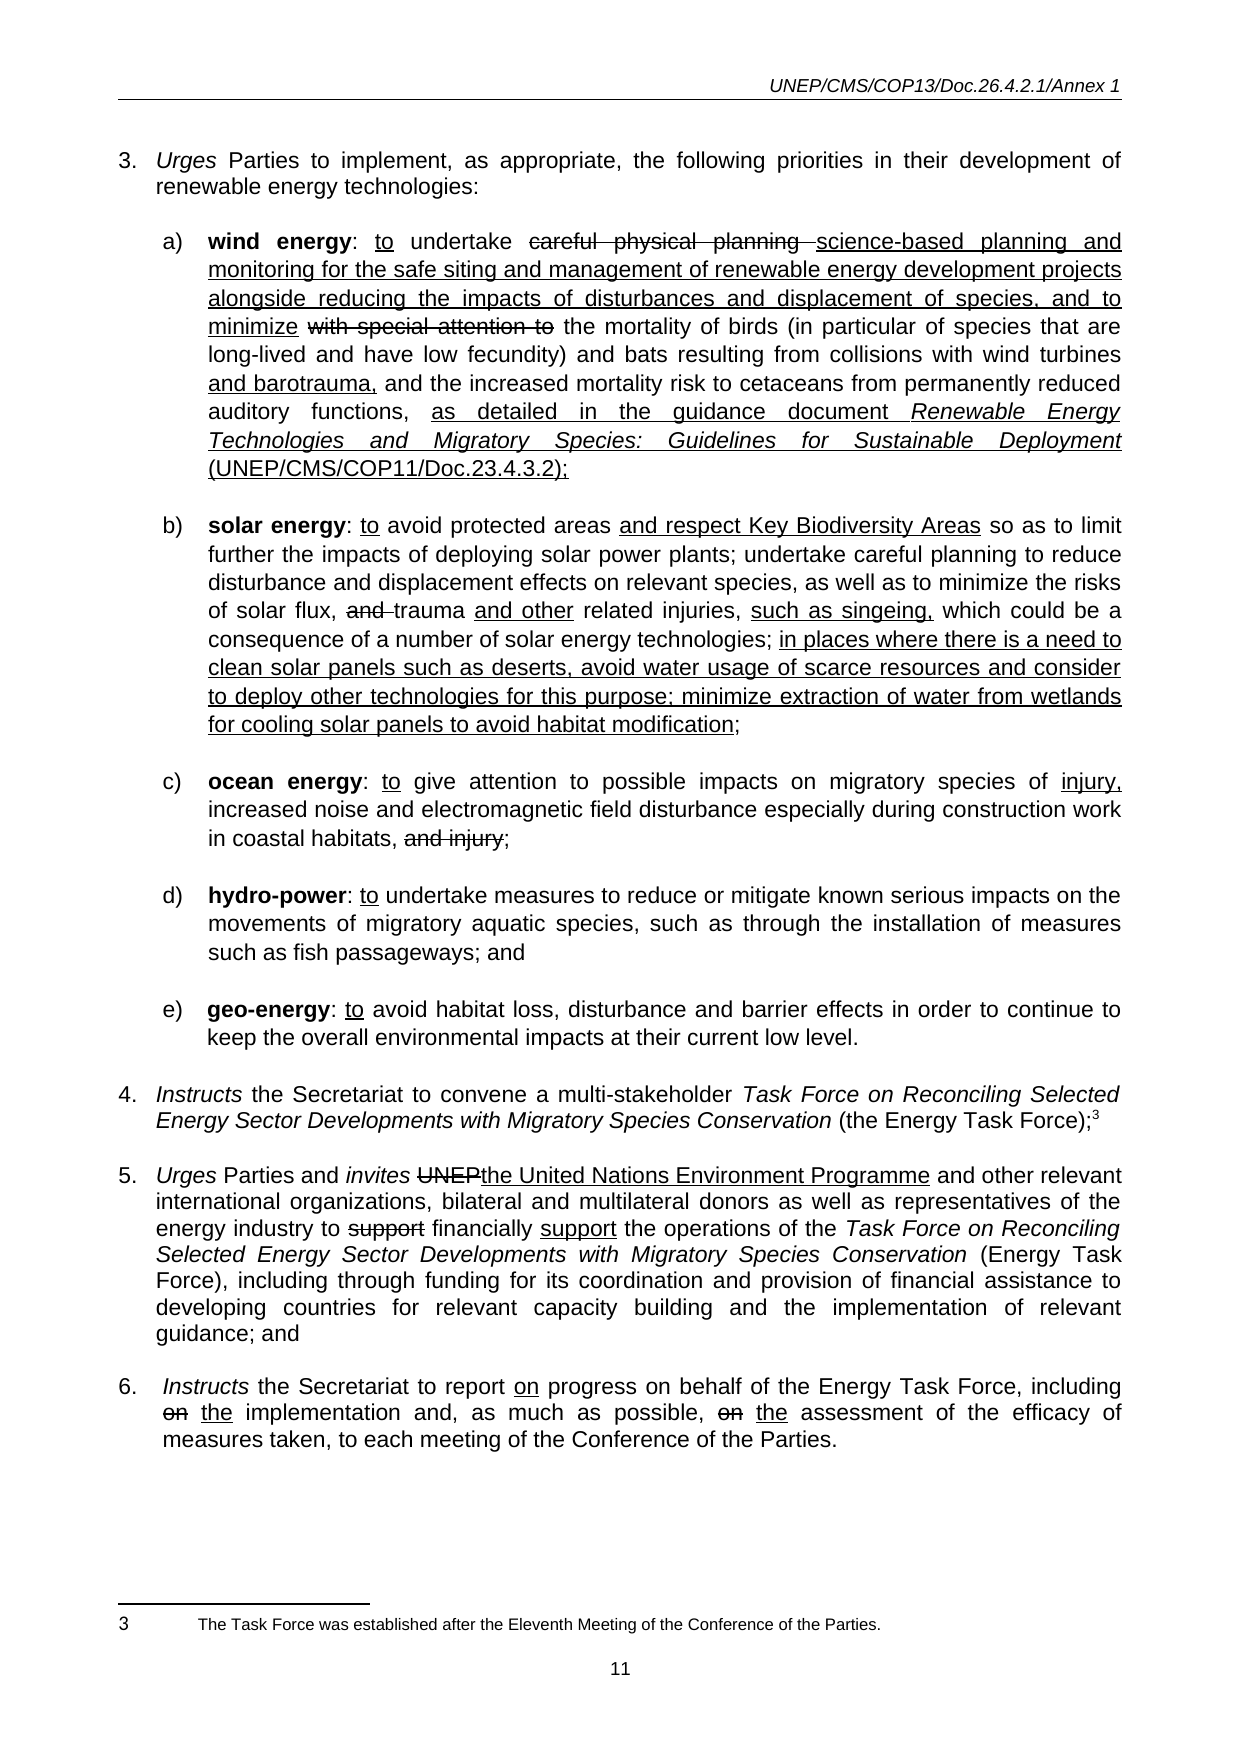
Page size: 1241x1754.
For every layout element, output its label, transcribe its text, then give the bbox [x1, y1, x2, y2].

list solar energy: to avoid protected areas and respect Key Biodiversity Areas so as to limit further the impacts of deploying solar power plants; undertake careful planning to reduce disturbance and displacement effects on relevant species, as well as to minimize the risks of solar flux, and trauma and other related injuries, such as singeing, which could be a consequence of a number of solar energy technologies; in places where there is a need to clean solar panels such as deserts, avoid water usage of scarce resources and consider to deploy other technologies for this purpose; minimize extraction of water from wetlands for cooling solar panels to avoid habitat modification; [162, 512, 1122, 737]
list Instructs the Secretariat to report on progress on behalf of the Energy Task Force, including on the implementation and, as much as possible, on the assessment of the efficacy of measures taken, to each meeting of the Conference of the Parties. [118, 1373, 1122, 1452]
text e) geo-energy: to avoid habitat loss, disturbance and barrier effects in order to continue to keep the overall environmental impacts at their current low level. [162, 996, 1122, 1050]
list Instructs the Secretariat to convene a multi-stakeholder Task Force on Reconciling Selected Energy Sector Developments with Migratory Species Conservation (the Energy Task Force); [118, 1081, 1122, 1133]
list Urges Parties and invites UNEPthe United Nations Environment Programme and other relevant international organizations, bilateral and multilateral donors as well as representatives of the energy industry to support financially support the operations of the Task Force on Reconciling Selected Energy Sector Developments with Migratory Species Conservation (Energy Task Force), including through funding for its coordination and provision of financial assistance to developing countries for relevant capacity building and the implementation of relevant guidance; and [118, 1162, 1122, 1346]
list ocean energy: to give attention to possible impacts on migratory species of injury, increased noise and electromagnetic field disturbance especially during construction work in coastal habitats, and injury; [162, 768, 1122, 851]
list hydro-power: to undertake measures to reduce or mitigate known serious impacts on the movements of migratory aquatic species, such as through the installation of measures such as fish passageways; and [162, 882, 1122, 965]
list wind energy: to undertake careful physical planning science-based planning and monitoring for the safe siting and management of renewable energy development projects alongside reducing the impacts of disturbances and displacement of species, and to minimize with special attention to the mortality of birds (in particular of species that are long-lived and have low fecundity) and bats resulting from collisions with wind turbines and barotrauma, and the increased mortality risk to cetaceans from permanently reduced auditory functions, as detailed in the guidance document Renewable Energy Technologies and Migratory Species: Guidelines for Sustainable Deployment (UNEP/CMS/COP11/Doc.23.4.3.2); [162, 228, 1122, 482]
list Urges Parties to implement, as appropriate, the following priorities in their development of renewable energy technologies: [118, 147, 1122, 199]
